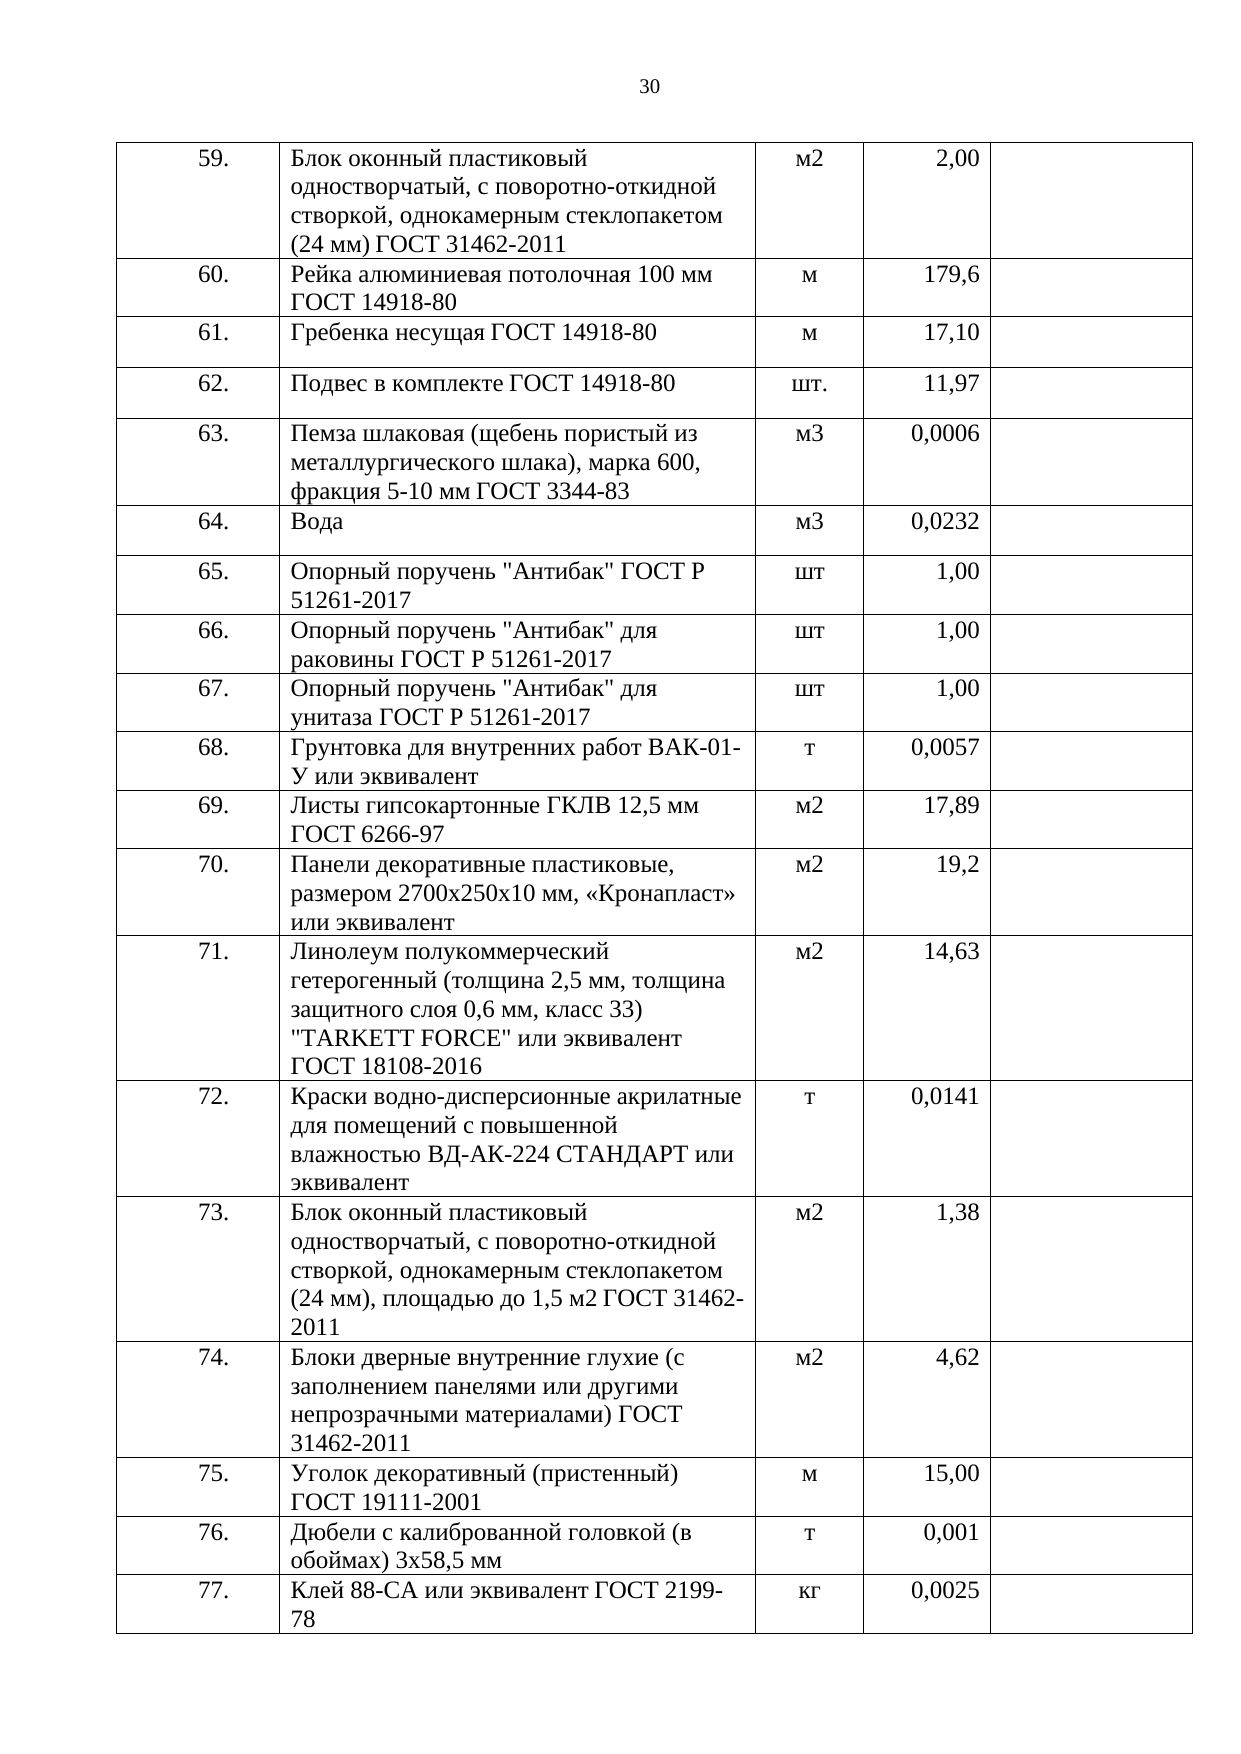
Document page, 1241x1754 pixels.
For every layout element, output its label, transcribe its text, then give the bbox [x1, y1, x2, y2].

table_cell 1,00 [864, 615, 990, 672]
table_cell [117, 936, 279, 1080]
table_cell м2 [756, 1342, 863, 1457]
table_cell [117, 732, 279, 789]
table_cell Линолеум полукоммерческий гетерогенный (толщина 2,5 мм, толщина защитного слоя 0,6 мм, класс 33) "TARKETT FORCE" или эквивалент ГОСТ 18108-2016 [280, 936, 755, 1080]
table_cell Блоки дверные внутренние глухие (с заполнением панелями или другими непрозрачными материалами) ГОСТ 31462-2011 [280, 1342, 755, 1457]
table_cell 1,38 [864, 1197, 990, 1341]
table_cell шт [756, 556, 863, 614]
table_cell [991, 1342, 1192, 1457]
table_cell [991, 1517, 1192, 1574]
table_cell Блок оконный пластиковый одностворчатый, с поворотно-откидной створкой, однокамерным стеклопакетом (24 мм), площадью до 1,5 м2 ГОСТ 31462-2011 [280, 1197, 755, 1341]
table_cell Опорный поручень "Антибак" для унитаза ГОСТ Р 51261-2017 [280, 674, 755, 731]
table_cell шт. [756, 368, 863, 417]
table_cell [991, 1197, 1192, 1341]
table_cell 0,0057 [864, 732, 990, 789]
table_cell [991, 732, 1192, 789]
table_cell [991, 615, 1192, 672]
table_cell м2 [756, 849, 863, 935]
table_cell [117, 1517, 279, 1574]
table_cell [991, 849, 1192, 935]
table_cell [117, 1458, 279, 1516]
table_cell шт [756, 674, 863, 731]
table_cell Опорный поручень "Антибак" для раковины ГОСТ Р 51261-2017 [280, 615, 755, 672]
table_cell Пемза шлаковая (щебень пористый из металлургического шлака), марка 600, фракция 5-10 мм ГОСТ 3344-83 [280, 419, 755, 505]
table_cell кг [756, 1575, 863, 1633]
table_cell [991, 506, 1192, 555]
table_cell м2 [756, 791, 863, 848]
table_cell Вода [280, 506, 755, 555]
table_cell м2 [756, 936, 863, 1080]
table_cell Опорный поручень "Антибак" ГОСТ Р 51261-2017 [280, 556, 755, 614]
table_cell 17,10 [864, 317, 990, 367]
table_cell м2 [756, 1197, 863, 1341]
table_cell шт [756, 615, 863, 672]
table_cell [991, 317, 1192, 367]
table_cell 4,62 [864, 1342, 990, 1457]
table_cell Подвес в комплекте ГОСТ 14918-80 [280, 368, 755, 417]
table_cell 14,63 [864, 936, 990, 1080]
table_cell [991, 1458, 1192, 1516]
table_cell м [756, 317, 863, 367]
table_cell [991, 936, 1192, 1080]
table_cell 15,00 [864, 1458, 990, 1516]
table_cell [991, 368, 1192, 417]
table_cell [991, 143, 1192, 258]
table_cell 17,89 [864, 791, 990, 848]
table_cell [117, 506, 279, 555]
table_cell [117, 259, 279, 316]
table_cell т [756, 1517, 863, 1574]
table_cell [117, 674, 279, 731]
table_cell 1,00 [864, 674, 990, 731]
table_cell 179,6 [864, 259, 990, 316]
table_cell [117, 849, 279, 935]
table_cell Блок оконный пластиковый одностворчатый, с поворотно-откидной створкой, однокамерным стеклопакетом (24 мм) ГОСТ 31462-2011 [280, 143, 755, 258]
table_cell [991, 556, 1192, 614]
table_cell м2 [756, 143, 863, 258]
table_cell м3 [756, 419, 863, 505]
table_cell 0,001 [864, 1517, 990, 1574]
table_cell [117, 143, 279, 258]
table_cell Рейка алюминиевая потолочная 100 мм ГОСТ 14918-80 [280, 259, 755, 316]
table_cell Грунтовка для внутренних работ ВАК-01-У или эквивалент [280, 732, 755, 789]
table_cell [117, 791, 279, 848]
table_cell [117, 556, 279, 614]
table_cell м3 [756, 506, 863, 555]
table_cell [117, 368, 279, 417]
table_cell [991, 791, 1192, 848]
table_cell [991, 259, 1192, 316]
table_cell 0,0232 [864, 506, 990, 555]
table_cell Листы гипсокартонные ГКЛВ 12,5 мм ГОСТ 6266-97 [280, 791, 755, 848]
table_cell 19,2 [864, 849, 990, 935]
table_cell [117, 1197, 279, 1341]
table_cell Краски водно-дисперсионные акрилатные для помещений с повышенной влажностью ВД-АК-224 СТАНДАРТ или эквивалент [280, 1081, 755, 1196]
table_cell [117, 317, 279, 367]
table_cell т [756, 1081, 863, 1196]
table_cell Уголок декоративный (пристенный) ГОСТ 19111-2001 [280, 1458, 755, 1516]
table_cell 1,00 [864, 556, 990, 614]
table_cell Гребенка несущая ГОСТ 14918-80 [280, 317, 755, 367]
table_cell 0,0006 [864, 419, 990, 505]
table_cell т [756, 732, 863, 789]
table_cell м [756, 259, 863, 316]
table_cell Панели декоративные пластиковые, размером 2700х250х10 мм, «Кронапласт» или эквивалент [280, 849, 755, 935]
table_cell 0,0141 [864, 1081, 990, 1196]
table_cell [117, 1081, 279, 1196]
table_cell [117, 419, 279, 505]
table_cell [117, 1342, 279, 1457]
table_cell 2,00 [864, 143, 990, 258]
table_cell Клей 88-СА или эквивалент ГОСТ 2199-78 [280, 1575, 755, 1633]
table_cell [991, 674, 1192, 731]
table_cell [991, 419, 1192, 505]
table_cell м [756, 1458, 863, 1516]
table_cell [117, 1575, 279, 1633]
table_cell 0,0025 [864, 1575, 990, 1633]
table_cell [991, 1081, 1192, 1196]
table_cell [117, 615, 279, 672]
table_cell Дюбели с калиброванной головкой (в обоймах) 3х58,5 мм [280, 1517, 755, 1574]
table_cell 11,97 [864, 368, 990, 417]
table_cell [991, 1575, 1192, 1633]
